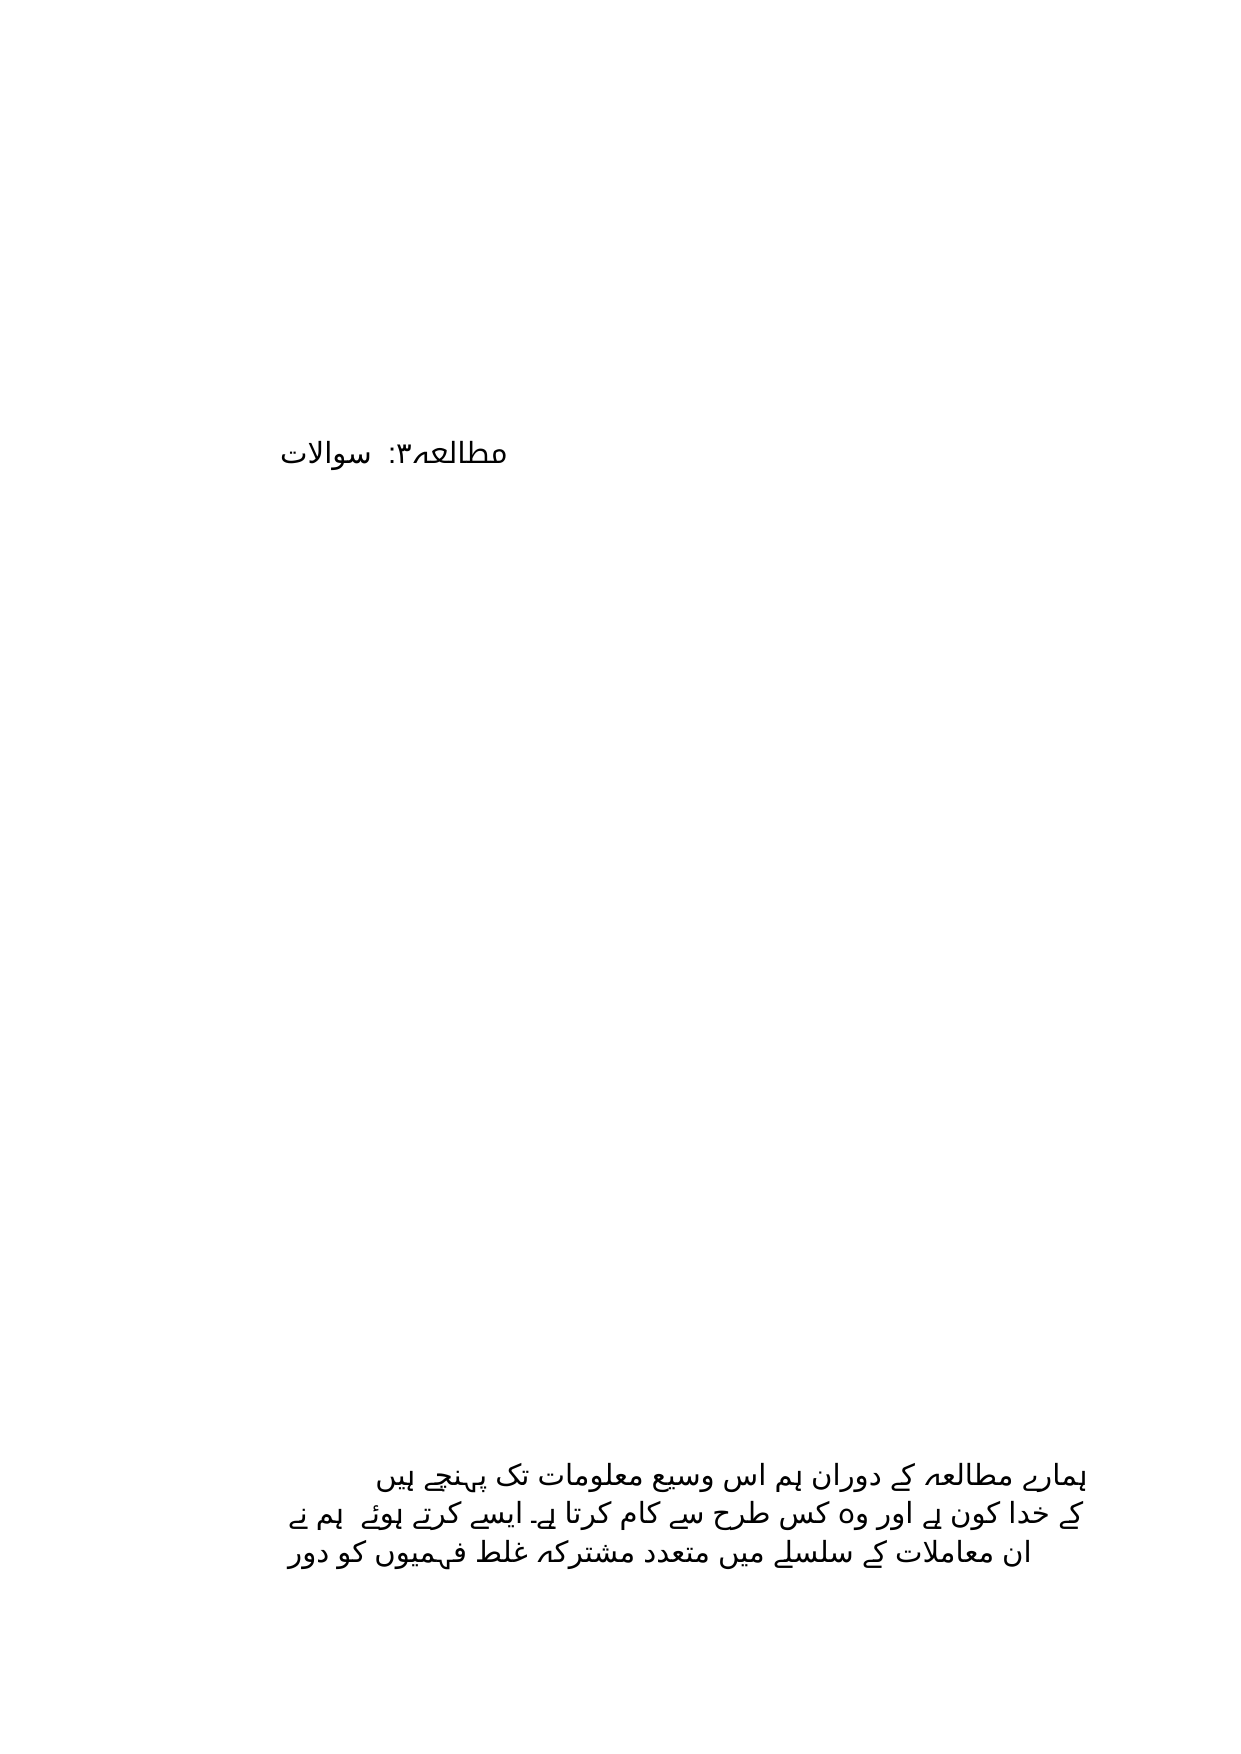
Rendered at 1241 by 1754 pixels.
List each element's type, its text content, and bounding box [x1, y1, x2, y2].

list مطالعہ۳: سوالات [280, 437, 1090, 470]
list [280, 1458, 1090, 1568]
